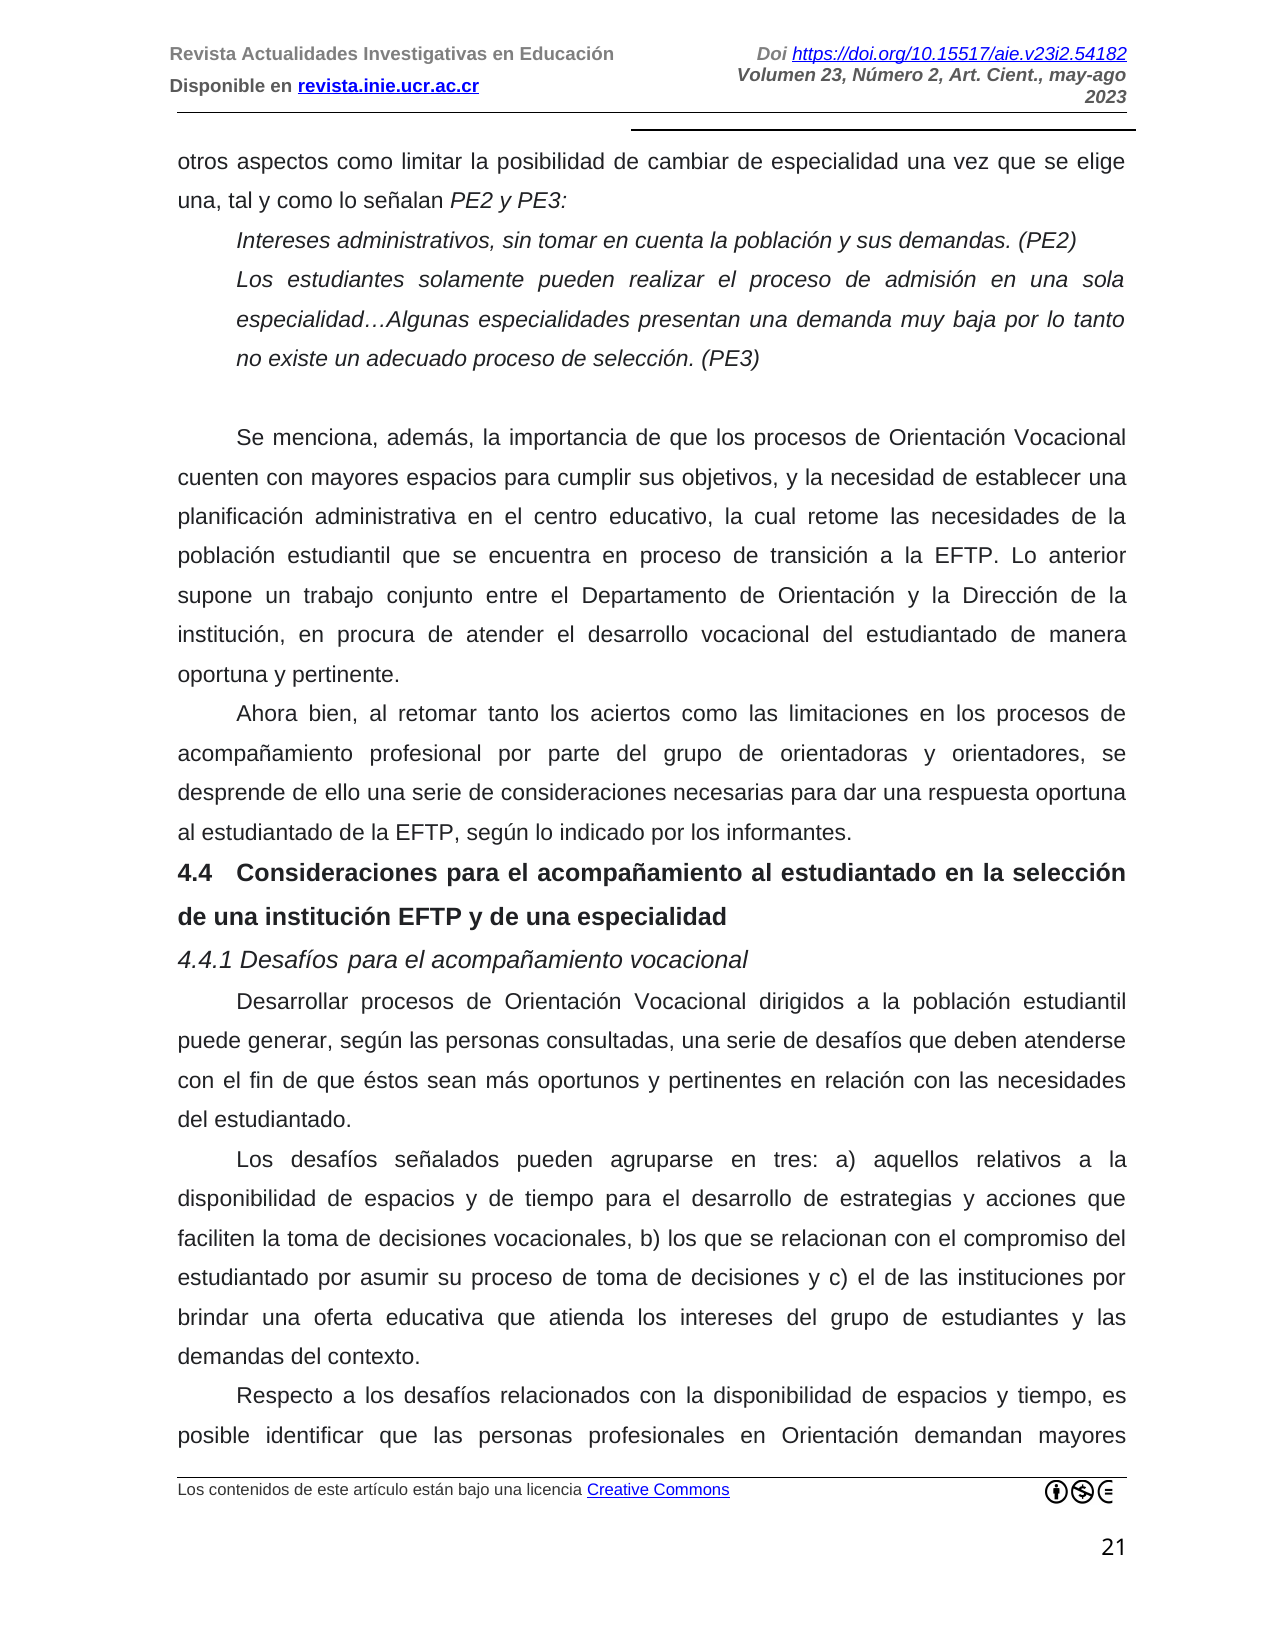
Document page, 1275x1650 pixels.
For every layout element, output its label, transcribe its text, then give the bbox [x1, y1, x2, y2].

text Intereses administrativos, sin tomar en cuenta la población y sus demandas. (PE2) [236, 227, 1127, 253]
text Ahora bien, al retomar tanto los aciertos como las limitaciones en los procesos de acompañamiento profesional por parte del grupo de orientadoras y orientadores, se desprende de ello una serie de consideraciones necesarias para dar una respuesta oportuna al estudiantado de la EFTP, según lo indicado por los informantes. [177, 700, 1127, 845]
text Desarrollar procesos de Orientación Vocacional dirigidos a la población estudiantil puede generar, según las personas consultadas, una serie de desafíos que deben atenderse con el fin de que éstos sean más oportunos y pertinentes en relación con las necesidades del estudiantado. [177, 988, 1127, 1132]
text Los desafíos señalados pueden agruparse en tres: a) aquellos relativos a la disponibilidad de espacios y de tiempo para el desarrollo de estrategias y acciones que faciliten la toma de decisiones vocacionales, b) los que se relacionan con el compromiso del estudiantado por asumir su proceso de toma de decisiones y c) el de las instituciones por brindar una oferta educativa que atienda los intereses del grupo de estudiantes y las demandas del contexto. [177, 1146, 1127, 1369]
text 4.4 Consideraciones para el acompañamiento al estudiantado en la selección de una institución EFTP y de una especialidad [177, 858, 1127, 930]
text Los estudiantes solamente pueden realizar el proceso de admisión en una sola especialidad…Algunas especialidades presentan una demanda muy baja por lo tanto no existe un adecuado proceso de selección. (PE3) [236, 266, 1127, 371]
text 4.4.1 Desafíos para el acompañamiento vocacional [177, 944, 1127, 973]
picture [1045, 1480, 1113, 1505]
text Se menciona, además, la importancia de que los procesos de Orientación Vocacional cuenten con mayores espacios para cumplir sus objetivos, y la necesidad de establecer una planificación administrativa en el centro educativo, la cual retome las necesidades de la población estudiantil que se encuentra en proceso de transición a la EFTP. Lo anterior supone un trabajo conjunto entre el Departamento de Orientación y la Dirección de la institución, en procura de atender el desarrollo vocacional del estudiantado de manera oportuna y pertinente. [177, 424, 1127, 687]
